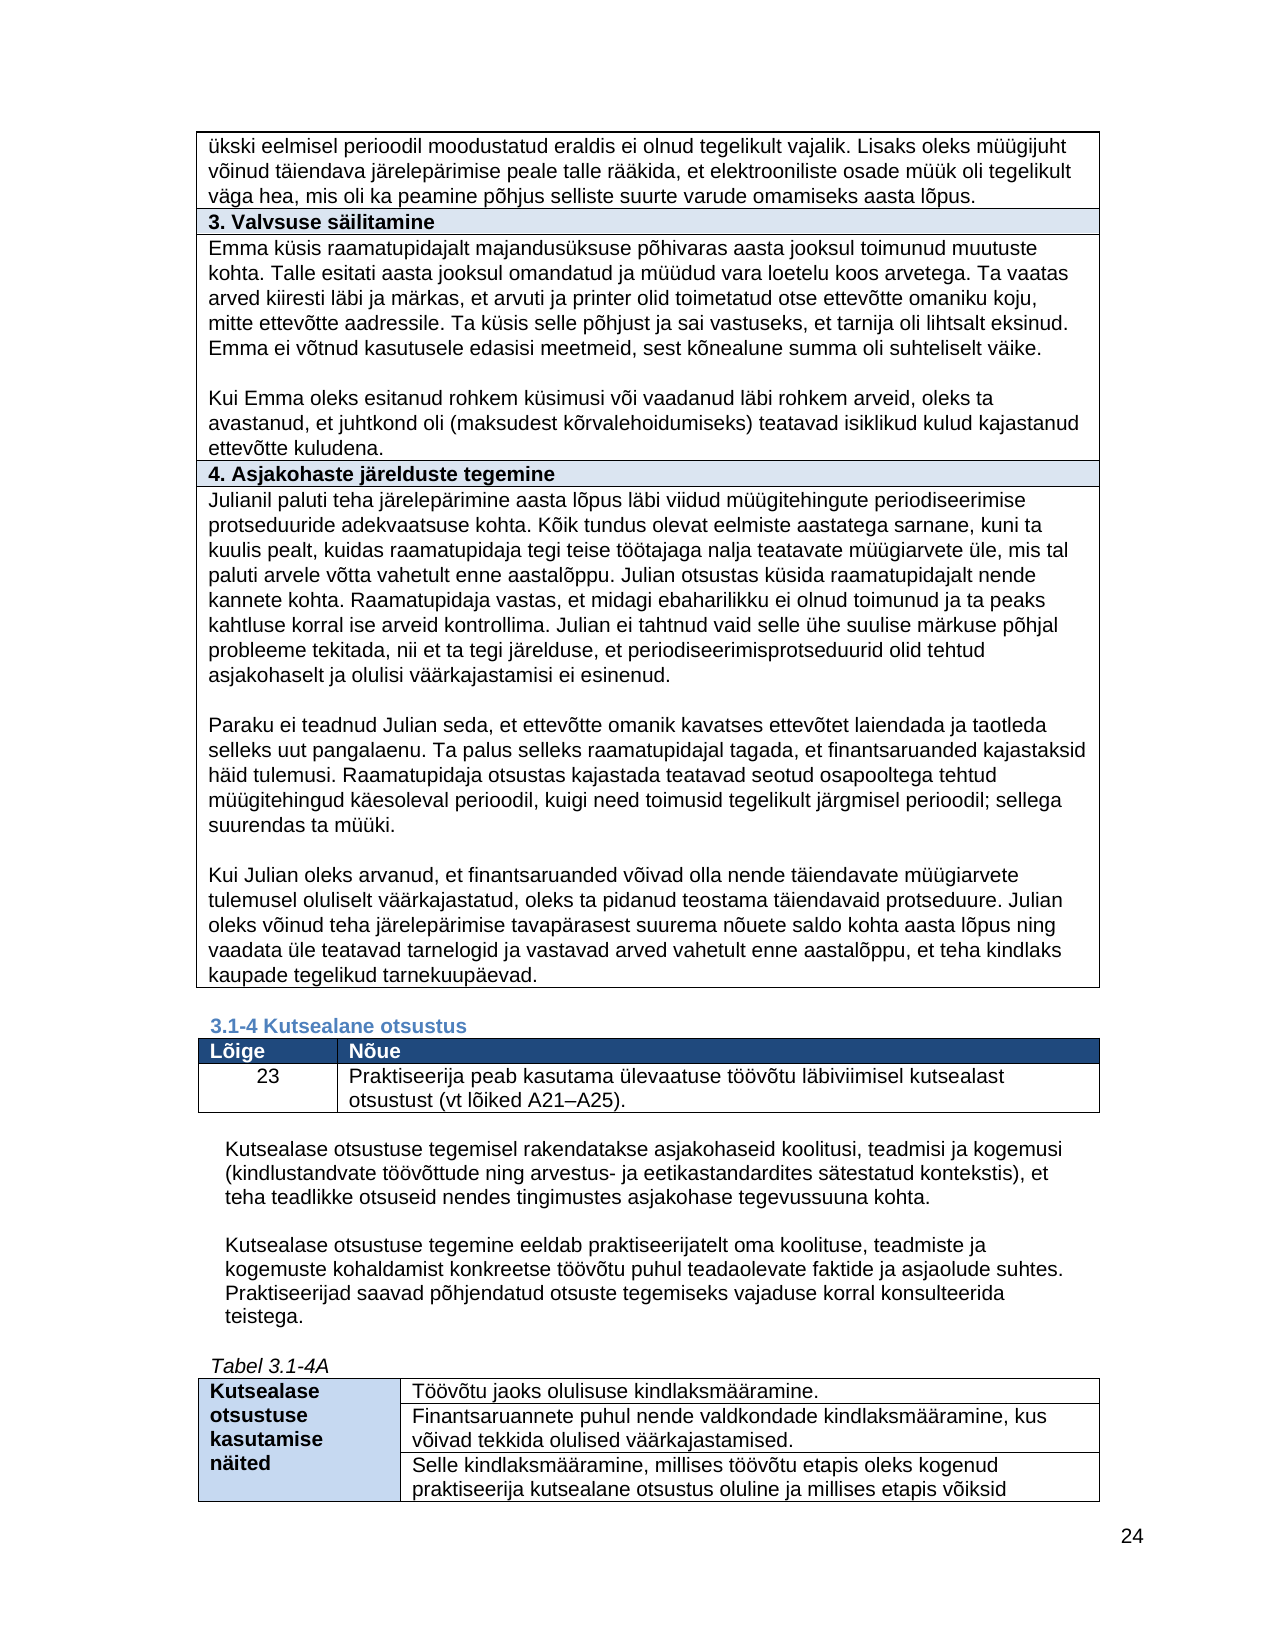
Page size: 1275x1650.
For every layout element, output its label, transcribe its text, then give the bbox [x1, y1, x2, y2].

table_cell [401, 1453, 1099, 1501]
text Kutsealase otsustuse tegemisel rakendatakse asjakohaseid koolitusi, teadmisi ja kogemusi (kindlustandvate töövõttude ning arvestus- ja eetikastandardites sätestatud kontekstis), et teha teadlikke otsuseid nendes tingimustes asjakohase tegevussuuna kohta. [225, 1137, 1087, 1208]
table_cell 4. Asjakohaste järelduste tegemine [197, 461, 1099, 486]
text Tabel 3.1-4A [210, 1353, 1087, 1378]
table_cell 3. Valvsuse säilitamine [197, 209, 1099, 233]
table_cell Emma küsis raamatupidajalt majandusüksuse põhivaras aasta jooksul toimunud muutuste kohta. Talle esitati aasta jooksul omandatud ja müüdud vara loetelu koos arvetega. Ta vaatas arved kiiresti läbi ja märkas, et arvuti ja printer olid toimetatud otse ettevõtte omaniku koju, mitte ettevõtte aadressile. Ta küsis selle põhjust ja sai vastuseks, et tarnija oli lihtsalt eksinud. Emma ei võtnud kasutusele edasisi meetmeid, sest kõnealune summa oli suhteliselt väike. Kui Emma oleks esitanud rohkem küsimusi või vaadanud läbi rohkem arveid, oleks ta avastanud, et juhtkond oli (maksudest kõrvalehoidumiseks) teatavad isiklikud kulud kajastanud ettevõtte kuludena. [197, 235, 1099, 459]
subtitle 3.1-4 Kutsealane otsustus [210, 1013, 1087, 1038]
table_header Nõue [338, 1039, 1099, 1063]
table_header Kutsealase otsustuse kasutamise näited [199, 1379, 400, 1501]
table_cell 23 [199, 1064, 337, 1112]
table_cell Finantsaruannete puhul nende valdkondade kindlaksmääramine, kus võivad tekkida olulised väärkajastamised. [401, 1404, 1099, 1452]
table_cell Julianil paluti teha järelepärimine aasta lõpus läbi viidud müügitehingute periodiseerimise protseduuride adekvaatsuse kohta. Kõik tundus olevat eelmiste aastatega sarnane, kuni ta kuulis pealt, kuidas raamatupidaja tegi teise töötajaga nalja teatavate müügiarvete üle, mis tal paluti arvele võtta vahetult enne aastalõppu. Julian otsustas küsida raamatupidajalt nende kannete kohta. Raamatupidaja vastas, et midagi ebaharilikku ei olnud toimunud ja ta peaks kahtluse korral ise arveid kontrollima. Julian ei tahtnud vaid selle ühe suulise märkuse põhjal probleeme tekitada, nii et ta tegi järelduse, et periodiseerimisprotseduurid olid tehtud asjakohaselt ja olulisi väärkajastamisi ei esinenud. Paraku ei teadnud Julian seda, et ettevõtte omanik kavatses ettevõtet laiendada ja taotleda selleks uut pangalaenu. Ta palus selleks raamatupidajal tagada, et finantsaruanded kajastaksid häid tulemusi. Raamatupidaja otsustas kajastada teatavad seotud osapooltega tehtud müügitehingud käesoleval perioodil, kuigi need toimusid tegelikult järgmisel perioodil; sellega suurendas ta müüki. Kui Julian oleks arvanud, et finantsaruanded võivad olla nende täiendavate müügiarvete tulemusel oluliselt väärkajastatud, oleks ta pidanud teostama täiendavaid protseduure. Julian oleks võinud teha järelepärimise tavapärasest suurema nõuete saldo kohta aasta lõpus ning vaadata üle teatavad tarnelogid ja vastavad arved vahetult enne aastalõppu, et teha kindlaks kaupade tegelikud tarnekuupäevad. [197, 487, 1099, 987]
table_header Lõige [199, 1039, 337, 1063]
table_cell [197, 133, 1099, 207]
text Kutsealase otsustuse tegemine eeldab praktiseerijatelt oma koolituse, teadmiste ja kogemuste kohaldamist konkreetse töövõtu puhul teadaolevate faktide ja asjaolude suhtes. Praktiseerijad saavad põhjendatud otsuste tegemiseks vajaduse korral konsulteerida teistega. [225, 1232, 1087, 1328]
table_cell Praktiseerija peab kasutama ülevaatuse töövõtu läbiviimisel kutsealast otsustust (vt lõiked A21–A25). [338, 1064, 1099, 1112]
table_header Töövõtu jaoks olulisuse kindlaksmääramine. [401, 1379, 1099, 1403]
